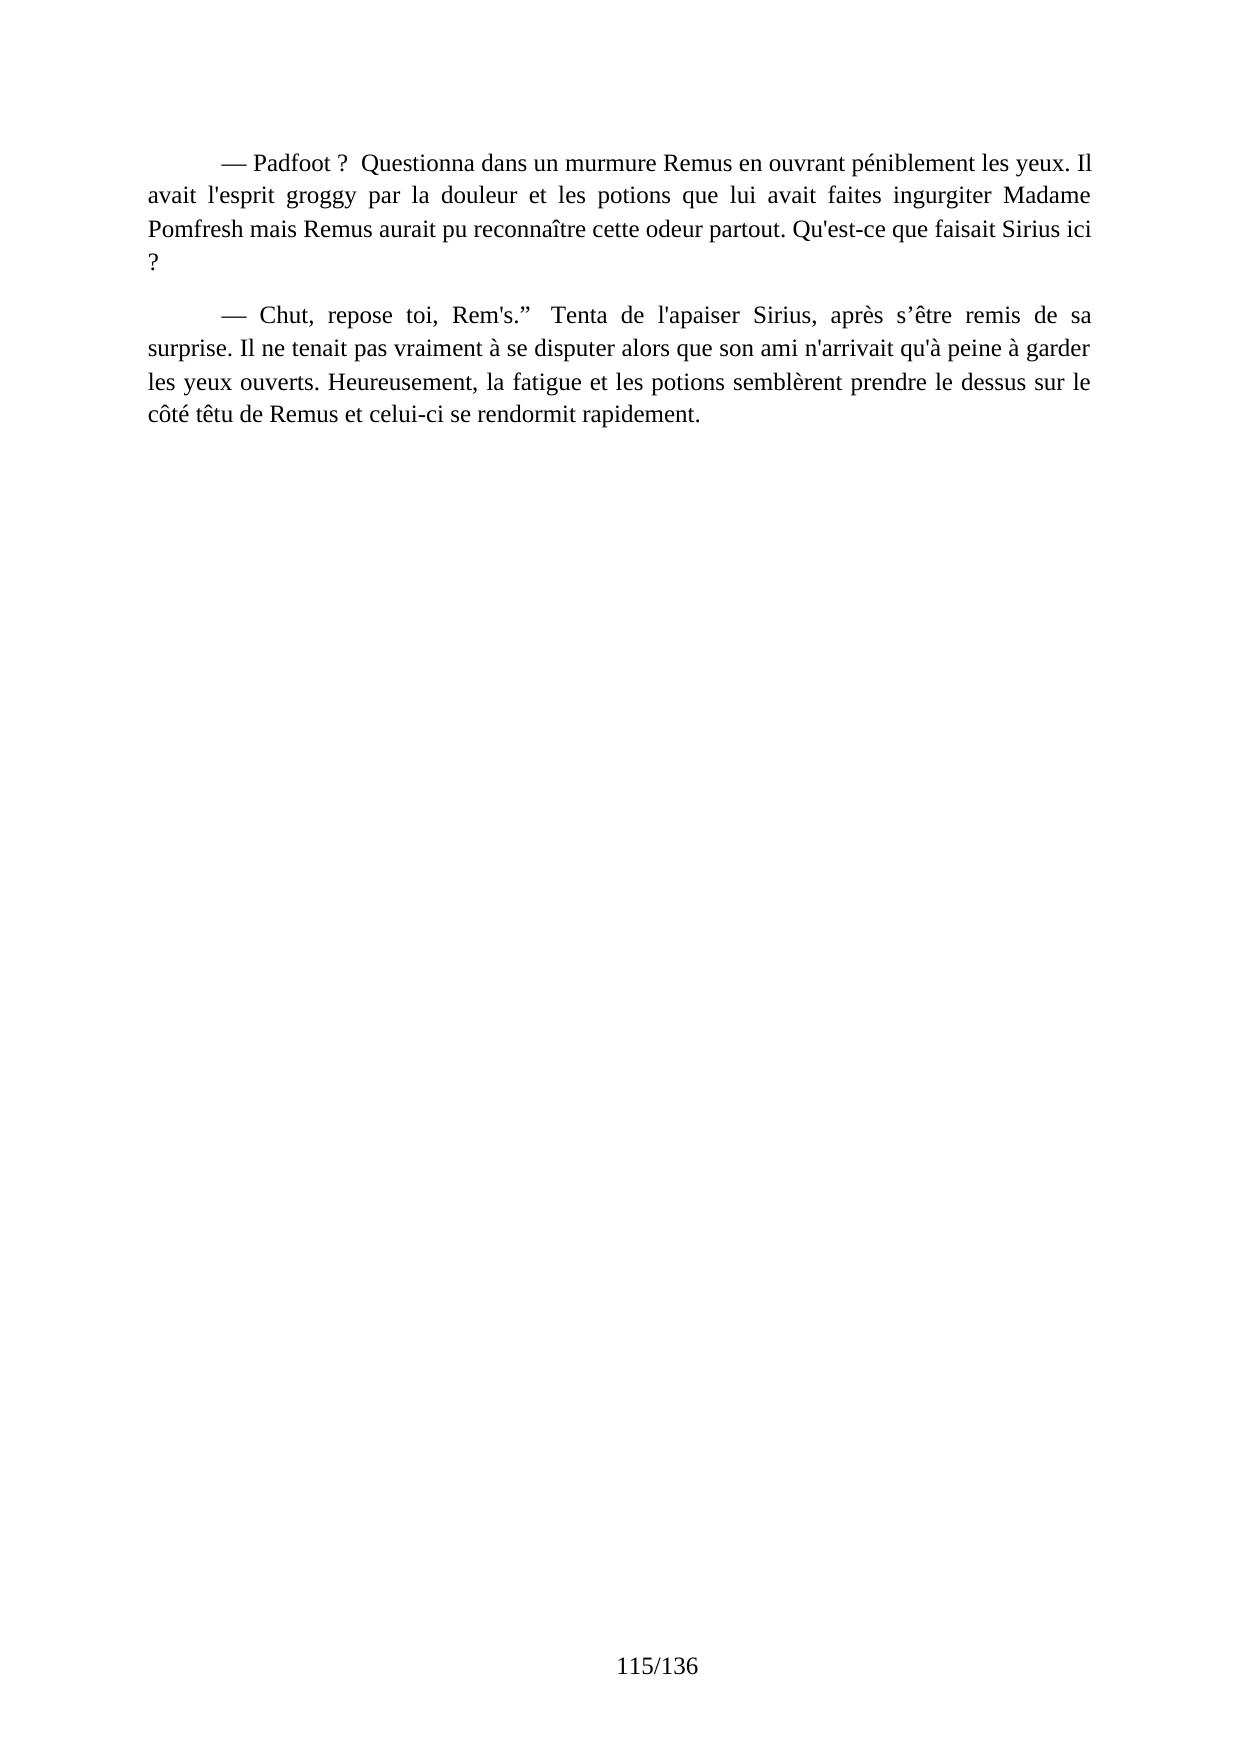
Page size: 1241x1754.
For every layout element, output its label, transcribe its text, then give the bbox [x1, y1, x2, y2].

text — Chut, repose toi, Rem's.” Tenta de l'apaiser Sirius, après s’être remis de sa surprise. Il ne tenait pas vraiment à se disputer alors que son ami n'arrivait qu'à peine à garder les yeux ouverts. Heureusement, la fatigue et les potions semblèrent prendre le dessus sur le côté têtu de Remus et celui-ci se rendormit rapidement. [148, 301, 1093, 428]
text — Padfoot ? Questionna dans un murmure Remus en ouvrant péniblement les yeux. Il avait l'esprit groggy par la douleur et les potions que lui avait faites ingurgiter Madame Pomfresh mais Remus aurait pu reconnaître cette odeur partout. Qu'est-ce que faisait Sirius ici ? [148, 148, 1093, 275]
